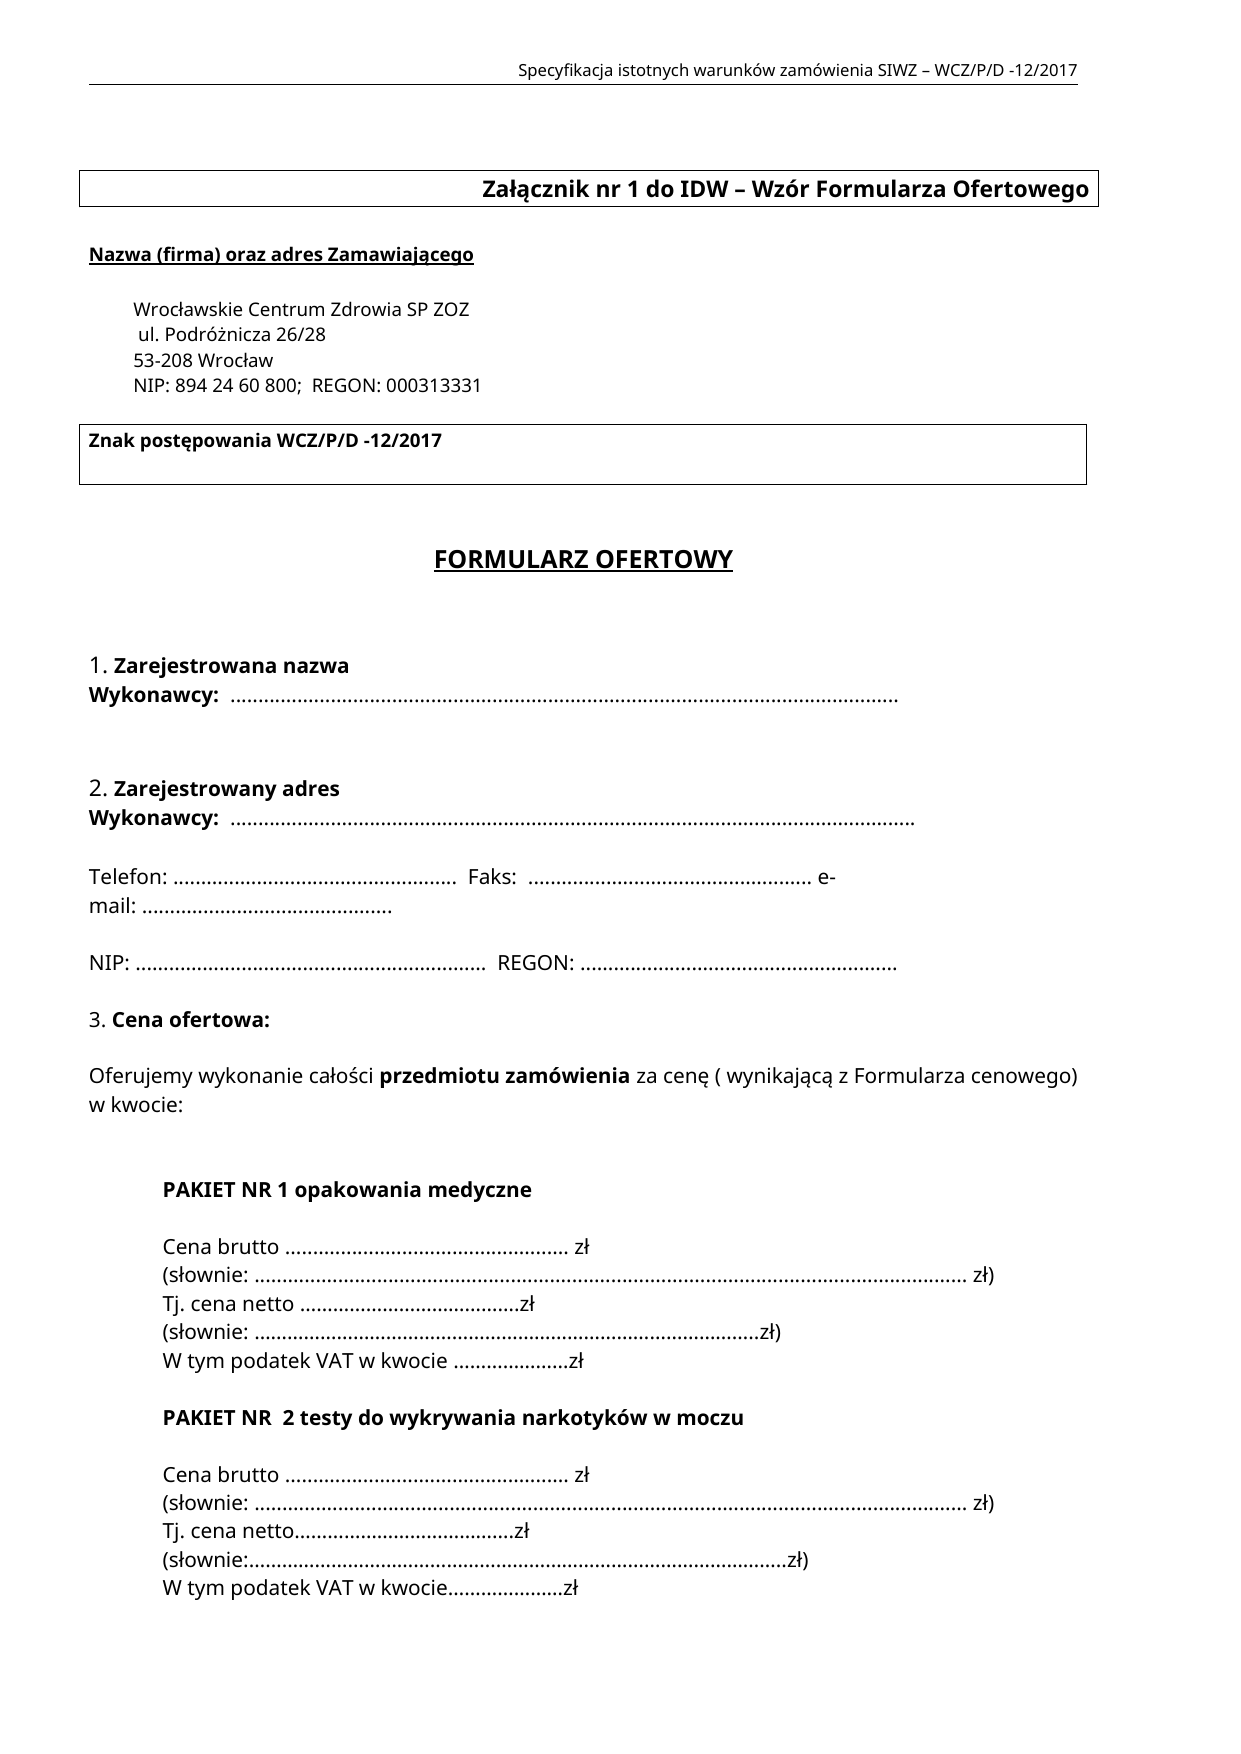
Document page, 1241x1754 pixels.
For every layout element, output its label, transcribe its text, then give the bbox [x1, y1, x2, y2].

text 53-208 Wrocław [133, 347, 1089, 373]
text W tym podatek VAT w kwocie …………………zł [162, 1346, 1078, 1374]
text NIP: ............................................................... REGON: ......................................................... [89, 948, 1078, 976]
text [162, 1460, 1078, 1517]
text PAKIET NR 1 opakowania medyczne [162, 1175, 1078, 1204]
text Wrocławskie Centrum Zdrowia SP ZOZ [133, 296, 1089, 322]
text PAKIET NR 2 testy do wykrywania narkotyków w moczu [162, 1403, 1078, 1431]
text Tj. cena netto ………………………………….zł [162, 1289, 1078, 1317]
text Załącznik nr 1 do IDW – Wzór Formularza Ofertowego [80, 171, 1098, 206]
text (słownie:……………………………………………………………………………………..zł) [162, 1545, 1078, 1573]
text NIP: 894 24 60 800; REGON: 000313331 [133, 373, 1089, 398]
text 3. Cena ofertowa: [89, 1005, 1078, 1033]
text Tj. cena netto………………………………….zł [162, 1517, 1078, 1545]
text 1. Zarejestrowana nazwa Wykonawcy: ........................................................................................................................ [89, 649, 1078, 709]
text Oferujemy wykonanie całości przedmiotu zamówienia za cenę ( wynikającą z Formularza cenowego) w kwocie: [89, 1062, 1078, 1118]
text Telefon: ................................................... Faks: ................................................... e-mail: ............................................. [89, 862, 1078, 919]
text FORMULARZ OFERTOWY [89, 542, 1078, 576]
text Nazwa (firma) oraz adres Zamawiającego [89, 241, 1089, 267]
text Znak postępowania WCZ/P/D -12/2017 [80, 425, 1086, 484]
text ul. Podróżnicza 26/28 [133, 322, 1089, 347]
text (słownie: ………………………………………………………………………………..zł) [162, 1317, 1078, 1346]
text W tym podatek VAT w kwocie…………………zł [162, 1573, 1078, 1602]
text 2. Zarejestrowany adres Wykonawcy: ........................................................................................................................... [89, 772, 1078, 831]
